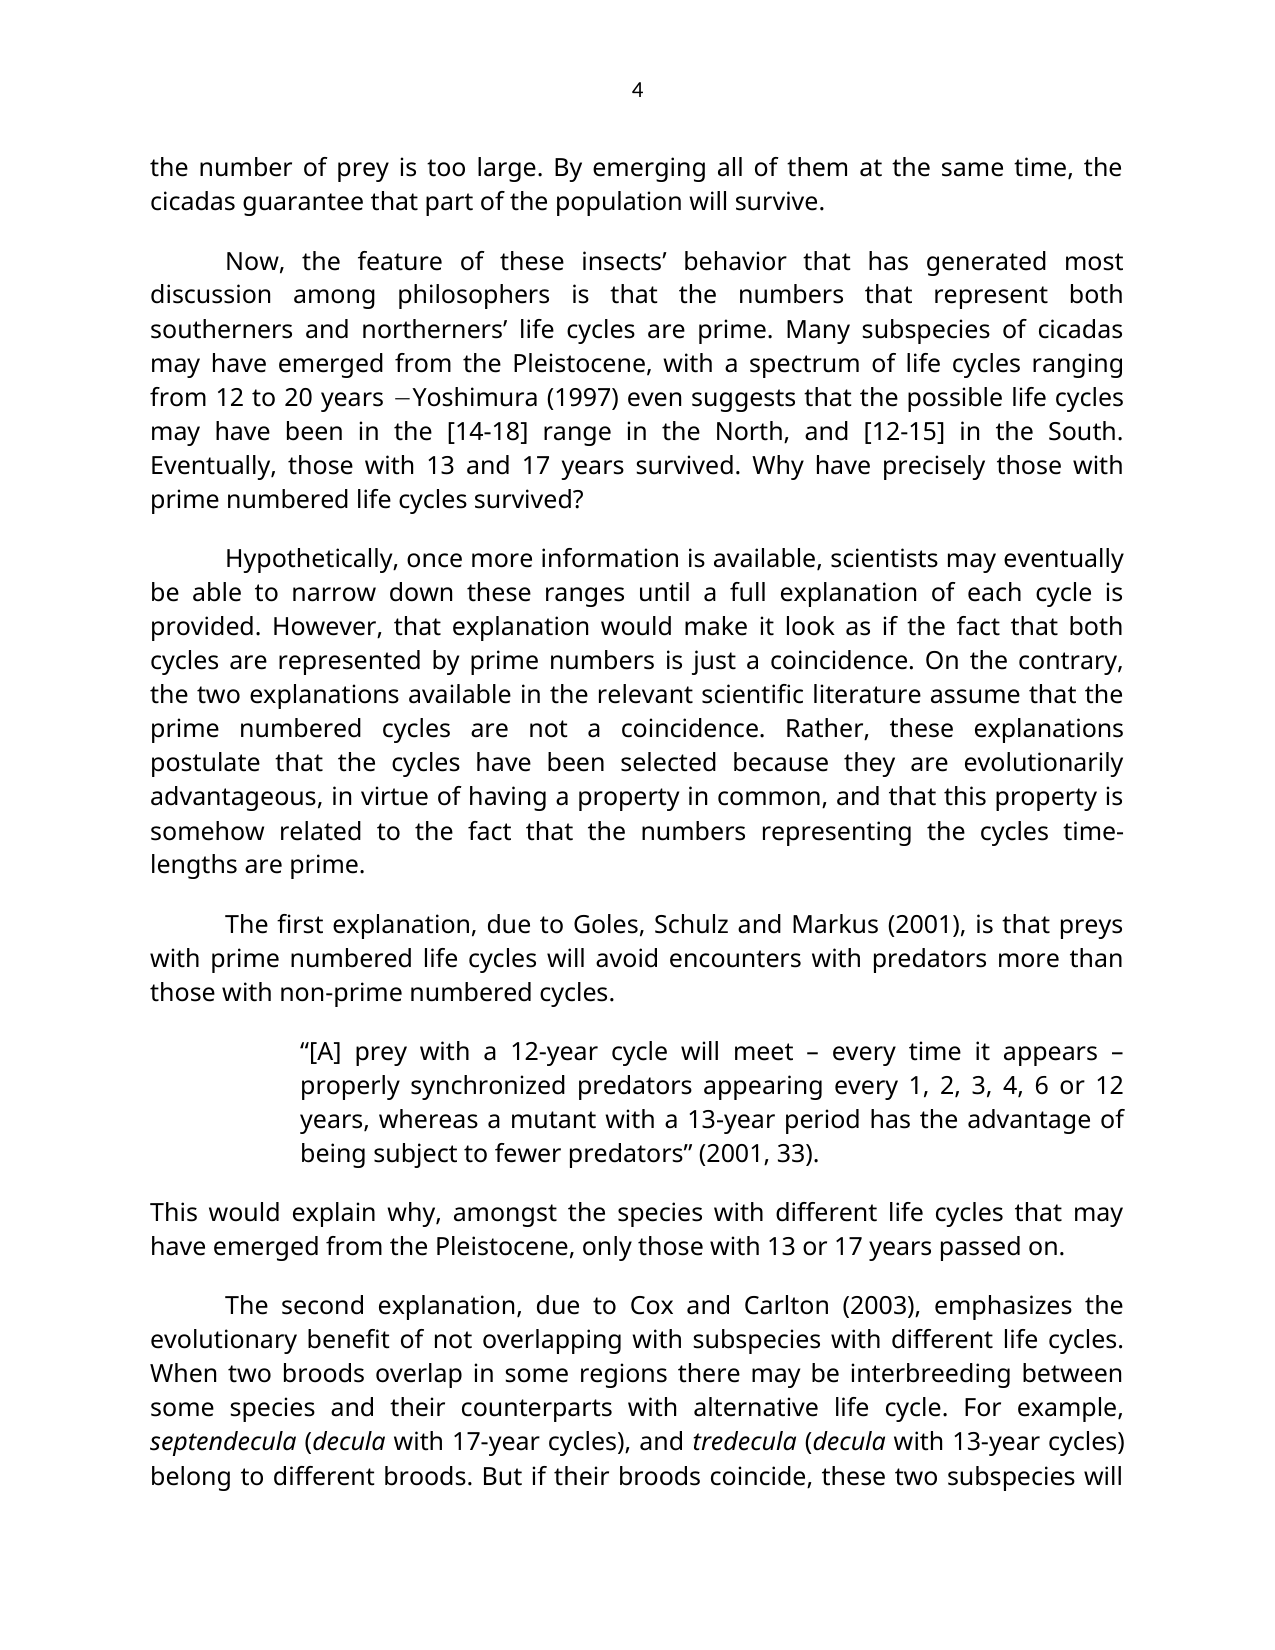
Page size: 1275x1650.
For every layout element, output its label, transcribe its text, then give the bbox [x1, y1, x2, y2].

text Now, the feature of these insects’ behavior that has generated most discussion among philosophers is that the numbers that represent both southerners and northerners’ life cycles are prime. Many subspecies of cicadas may have emerged from the Pleistocene, with a spectrum of life cycles ranging from 12 to 20 years Yoshimura (1997) even suggests that the possible life cycles may have been in the [14-18] range in the North, and [12-15] in the South. Eventually, those with 13 and 17 years survived. Why have precisely those with prime numbered life cycles survived? [150, 243, 1125, 516]
text Hypothetically, once more information is available, scientists may eventually be able to narrow down these ranges until a full explanation of each cycle is provided. However, that explanation would make it look as if the fact that both cycles are represented by prime numbers is just a coincidence. On the contrary, the two explanations available in the relevant scientific literature assume that the prime numbered cycles are not a coincidence. Rather, these explanations postulate that the cycles have been selected because they are evolutionarily advantageous, in virtue of having a property in common, and that this property is somehow related to the fact that the numbers representing the cycles time-lengths are prime. [150, 541, 1125, 881]
text The first explanation, due to Goles, Schulz and Markus (2001), is that preys with prime numbered life cycles will avoid encounters with predators more than those with non-prime numbered cycles. [150, 906, 1125, 1008]
text “[A] prey with a 12-year cycle will meet – every time it appears – properly synchronized predators appearing every 1, 2, 3, 4, 6 or 12 years, whereas a mutant with a 13-year period has the advantage of being subject to fewer predators” (2001, 33). [300, 1033, 1125, 1170]
text This would explain why, amongst the species with different life cycles that may have emerged from the Pleistocene, only those with 13 or 17 years passed on. [150, 1195, 1125, 1263]
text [150, 1288, 1125, 1492]
